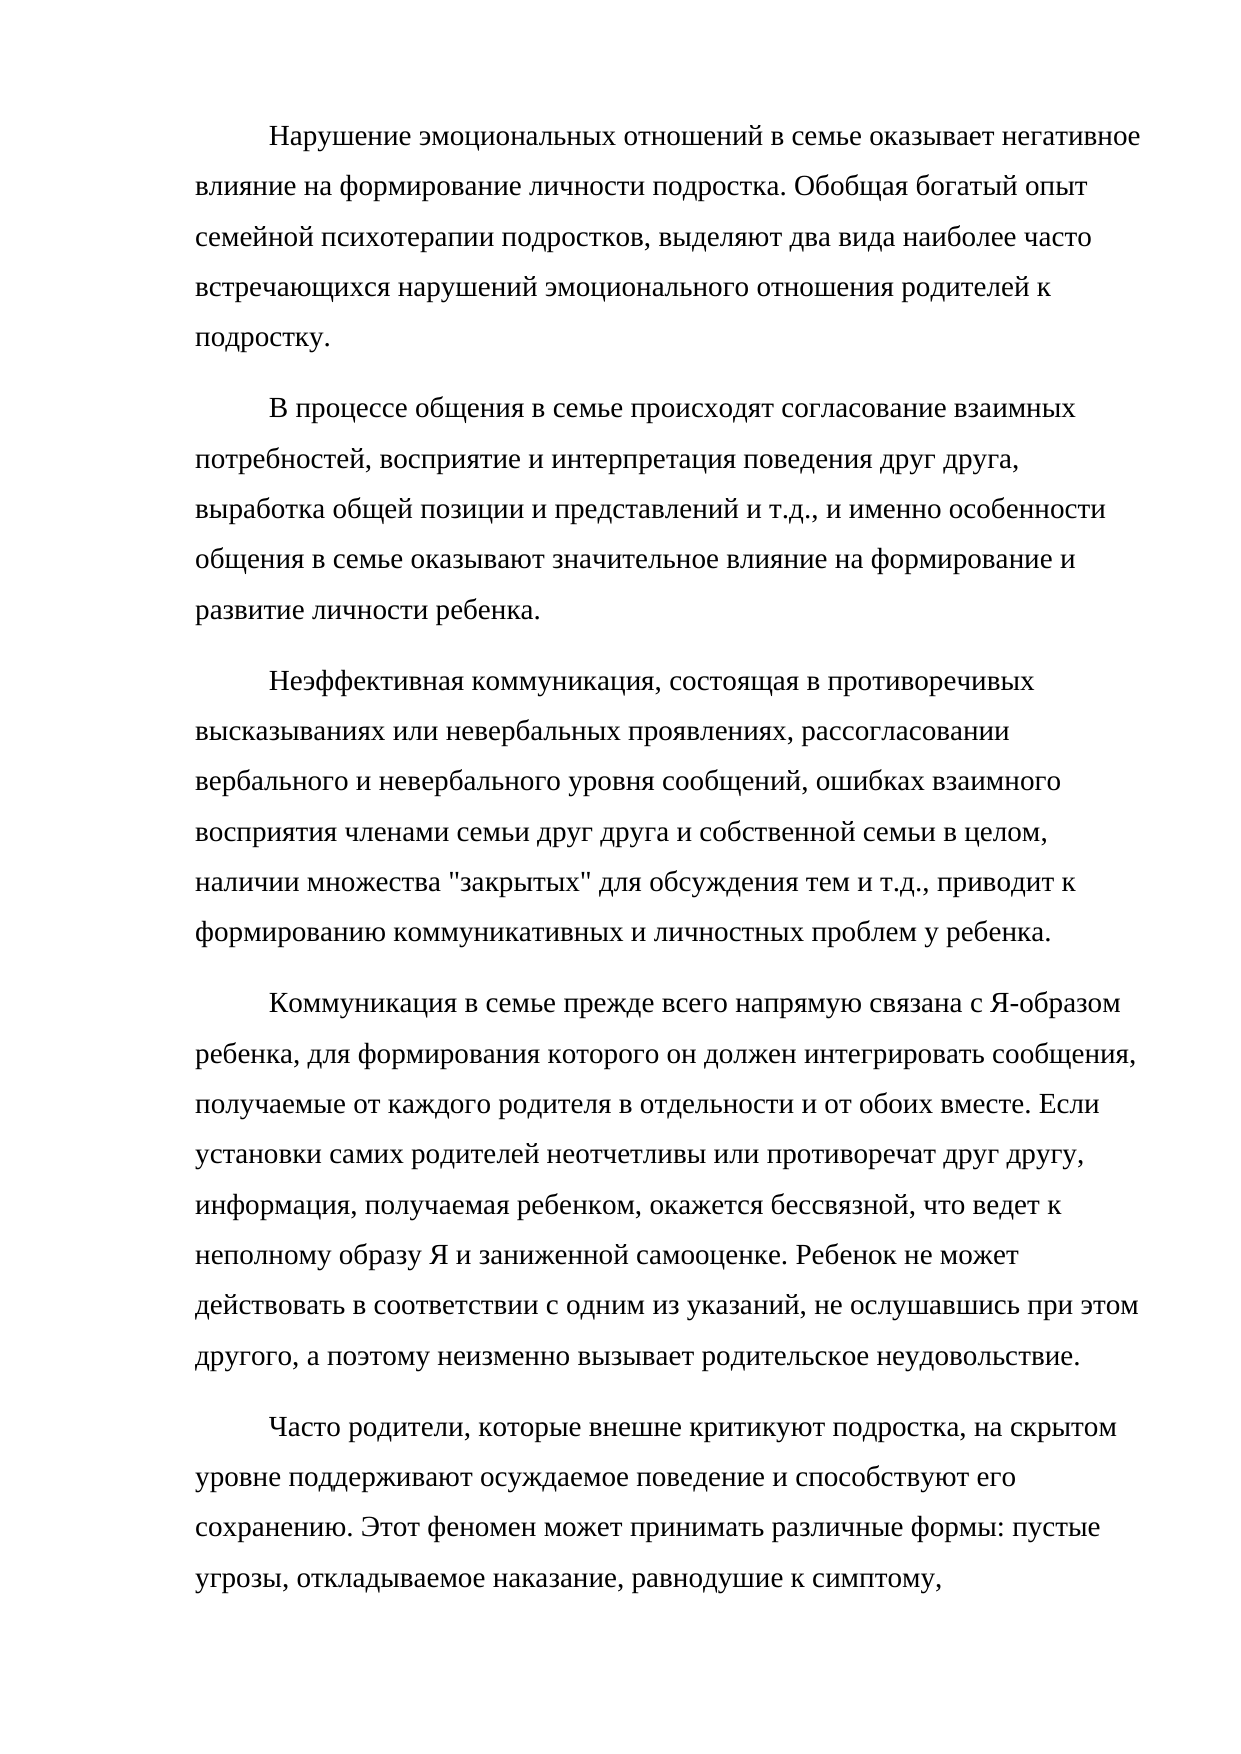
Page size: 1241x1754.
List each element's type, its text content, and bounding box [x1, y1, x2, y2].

text Коммуникация в семье прежде всего напрямую связана с Я-образом ребенка, для формирования которого он должен интегрировать сообщения, получаемые от каждого родителя в отдельности и от обоих вместе. Если установки самих родителей неотчетливы или противоречат друг другу, информация, получаемая ребенком, окажется бессвязной, что ведет к неполному образу Я и заниженной самооценке. Ребенок не может действовать в соответствии с одним из указаний, не ослушавшись при этом другого, а поэтому неизменно вызывает родительское неудовольствие. [195, 986, 1146, 1371]
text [195, 1409, 1146, 1593]
text В процессе общения в семье происходят согласование взаимных потребностей, восприятие и интерпретация поведения друг друга, выработка общей позиции и представлений и т.д., и именно особенности общения в семье оказывают значительное влияние на формирование и развитие личности ребенка. [195, 391, 1146, 625]
text Неэффективная коммуникация, состоящая в противоречивых высказываниях или невербальных проявлениях, рассогласовании вербального и невербального уровня сообщений, ошибках взаимного восприятия членами семьи друг друга и собственной семьи в целом, наличии множества "закрытых" для обсуждения тем и т.д., приводит к формированию коммуникативных и личностных проблем у ребенка. [195, 663, 1146, 948]
text Нарушение эмоциональных отношений в семье оказывает негативное влияние на формирование личности подростка. Обобщая богатый опыт семейной психотерапии подростков, выделяют два вида наиболее часто встречающихся нарушений эмоционального отношения родителей к подростку. [195, 118, 1146, 353]
